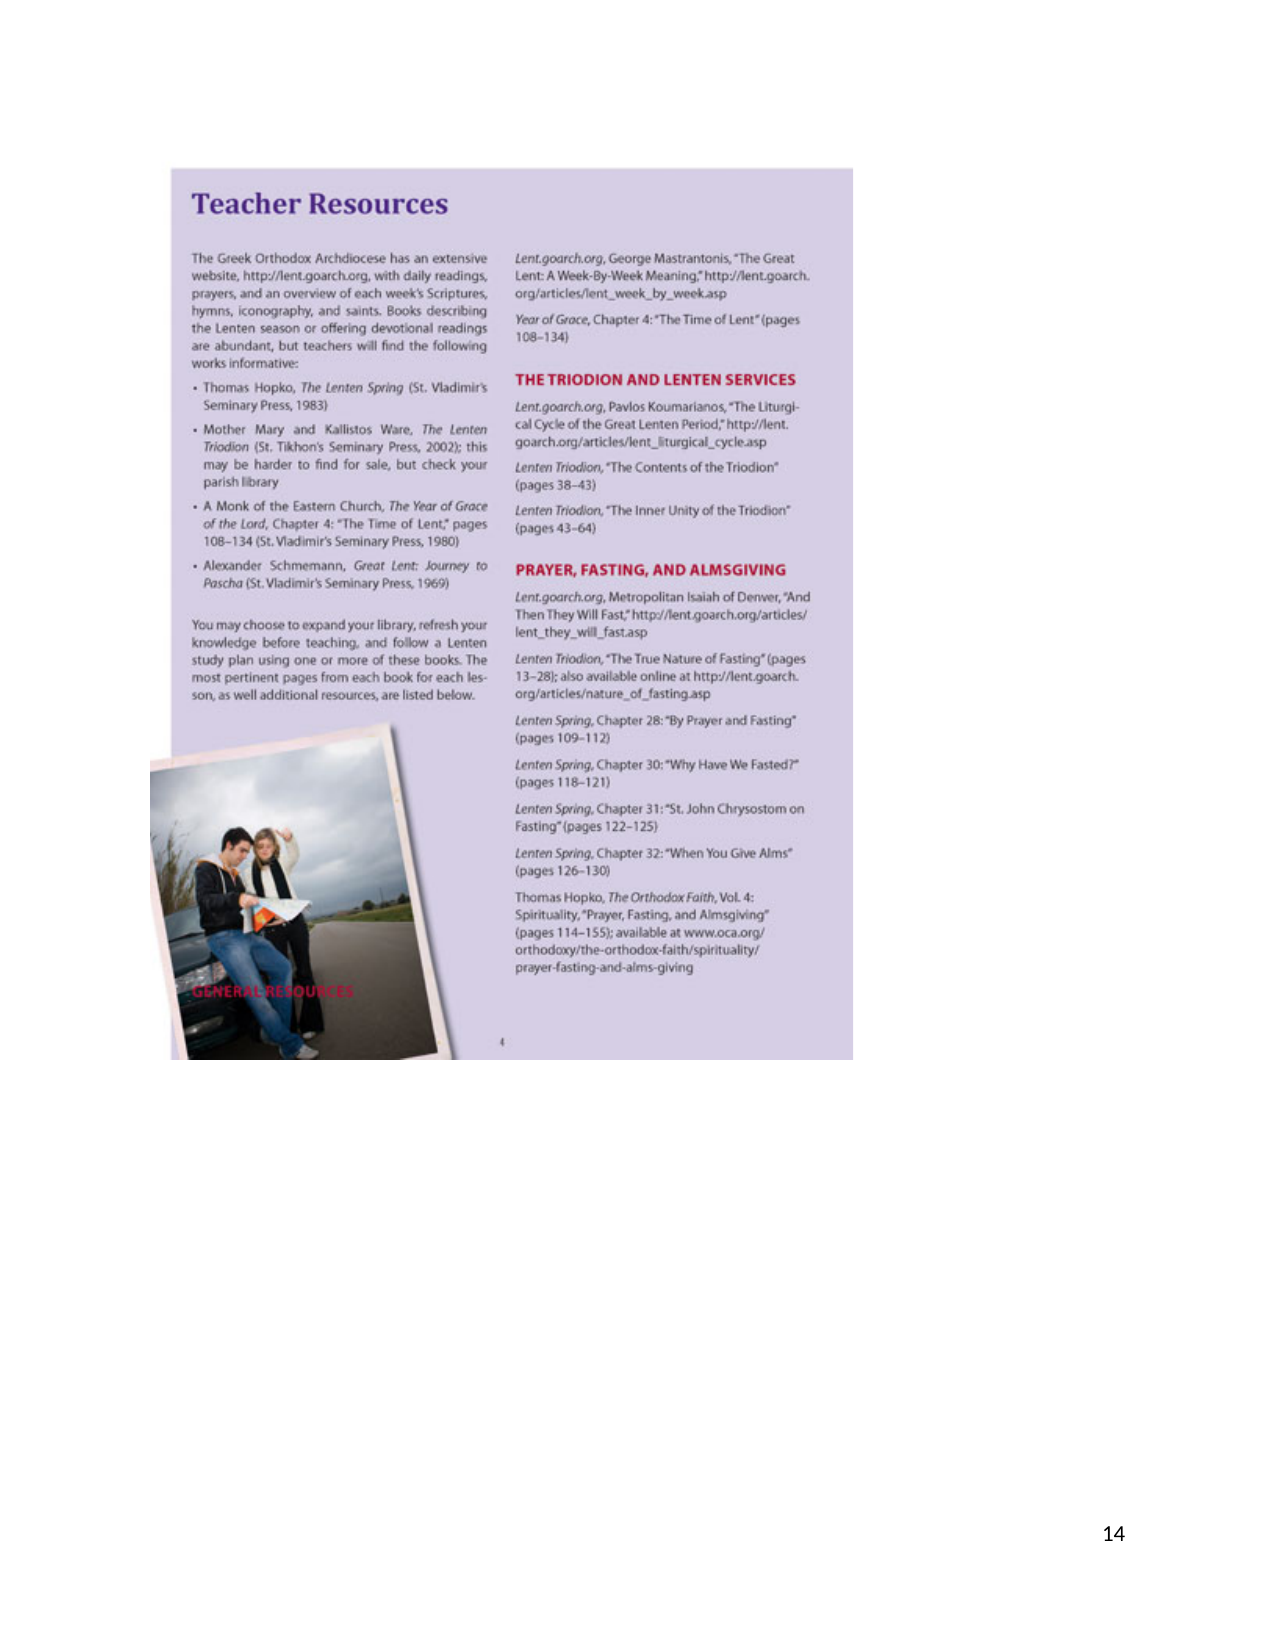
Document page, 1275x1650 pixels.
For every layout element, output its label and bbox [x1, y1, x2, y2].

picture [150, 150, 854, 1060]
